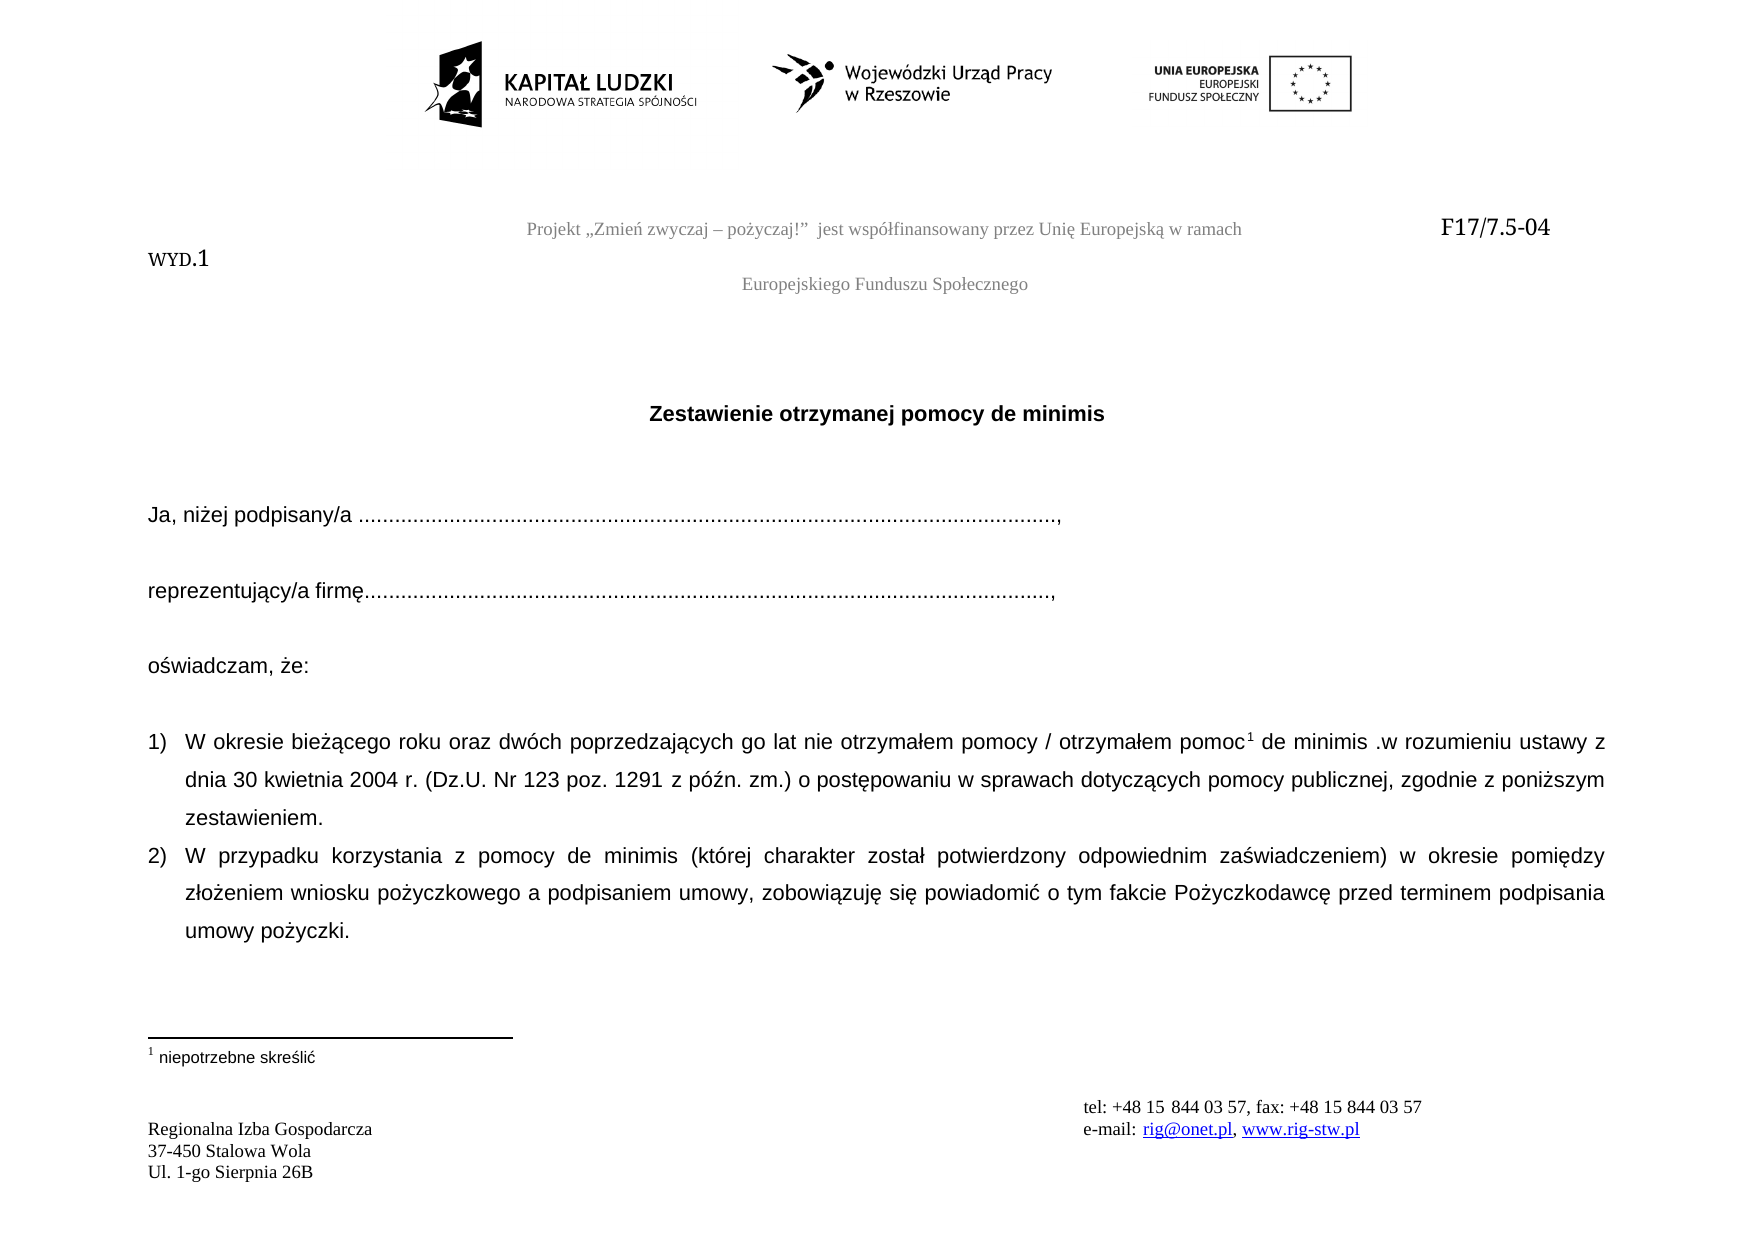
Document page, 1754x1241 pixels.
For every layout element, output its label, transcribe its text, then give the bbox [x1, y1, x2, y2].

list W przypadku korzystania z pomocy de minimis (której charakter został potwierdzony odpowiednim zaświadczeniem) w okresie pomiędzy złożeniem wniosku pożyczkowego a podpisaniem umowy, zobowiązuję się powiadomić o tym fakcie Pożyczkodawcę przed terminem podpisania umowy pożyczki. [148, 842, 1606, 943]
picture [386, 0, 739, 170]
picture [1132, 40, 1368, 127]
text Ja, niżej podpisany/a ..................................................................................................................., [148, 502, 1606, 527]
text Zestawienie otrzymanej pomocy de minimis [148, 401, 1606, 427]
text Projekt „Zmień zwyczaj – pożyczaj!” jest współfinansowany przez Unię Europejską w ramach F17/7.5-04 wyd.1 Europejskiego Funduszu Społecznego [148, 210, 1606, 294]
text reprezentujący/a firmę................................................................................................................., [148, 578, 1606, 603]
picture [772, 54, 1052, 113]
text oświadczam, że: [148, 653, 1606, 679]
list W okresie bieżącego roku oraz dwóch poprzedzających go lat nie otrzymałem pomocy / otrzymałem pomoc de minimis .w rozumieniu ustawy z dnia 30 kwietnia 2004 r. (Dz.U. Nr 123 poz. 1291 z późn. zm.) o postępowaniu w sprawach dotyczących pomocy publicznej, zgodnie z poniższym zestawieniem. [148, 729, 1606, 830]
